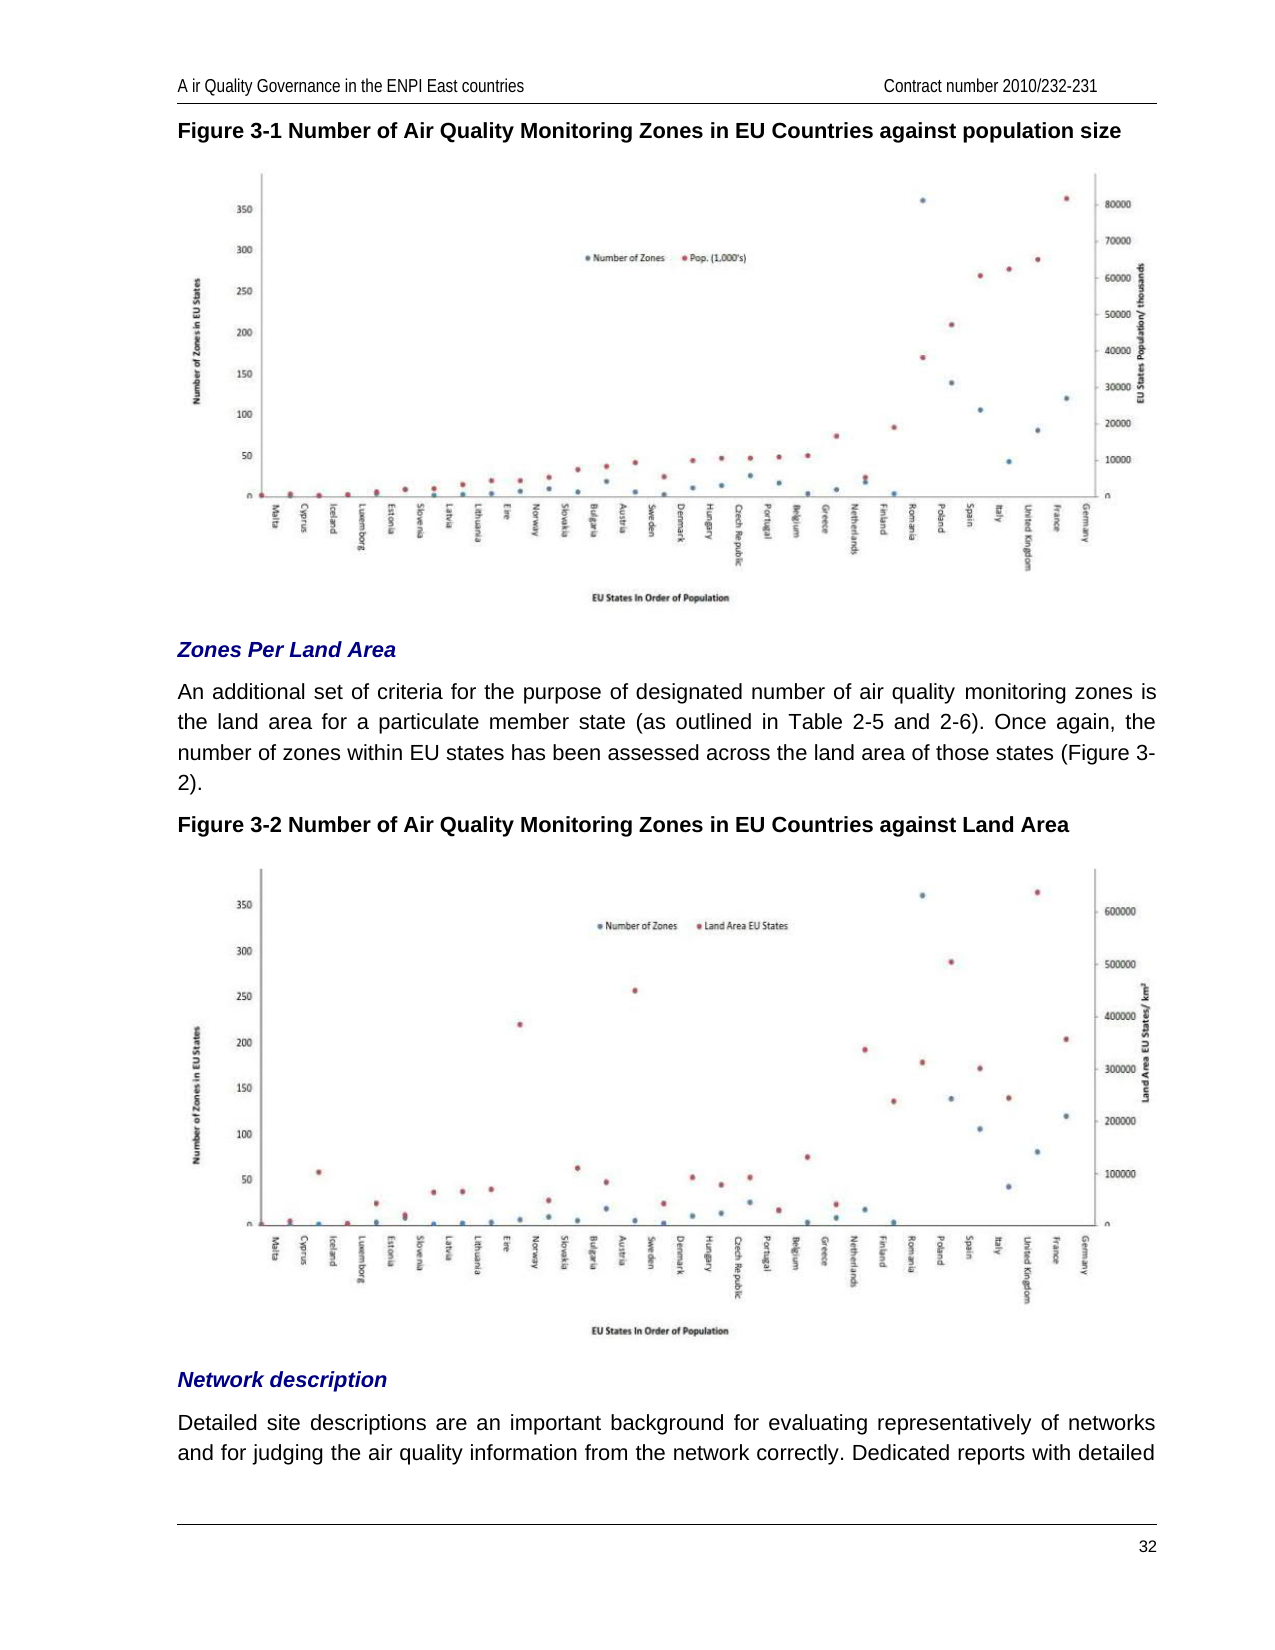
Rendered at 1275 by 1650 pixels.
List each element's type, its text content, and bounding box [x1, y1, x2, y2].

picture [177, 854, 1160, 1343]
picture [177, 160, 1160, 613]
text Figure 3-1 Number of Air Quality Monitoring Zones in EU Countries against population size [177, 118, 1157, 143]
text An additional set of criteria for the purpose of designated number of air quality monitoring zones is the land area for a particulate member state (as outlined in Table 2-5 and 2-6). Once again, the number of zones within EU states has been assessed across the land area of those states (Figure 3-2). [177, 679, 1157, 795]
subtitle Network description [177, 1368, 1157, 1393]
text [177, 1409, 1157, 1465]
subtitle Zones Per Land Area [177, 637, 1157, 662]
text Figure 3-2 Number of Air Quality Monitoring Zones in EU Countries against Land Area [177, 812, 1157, 838]
